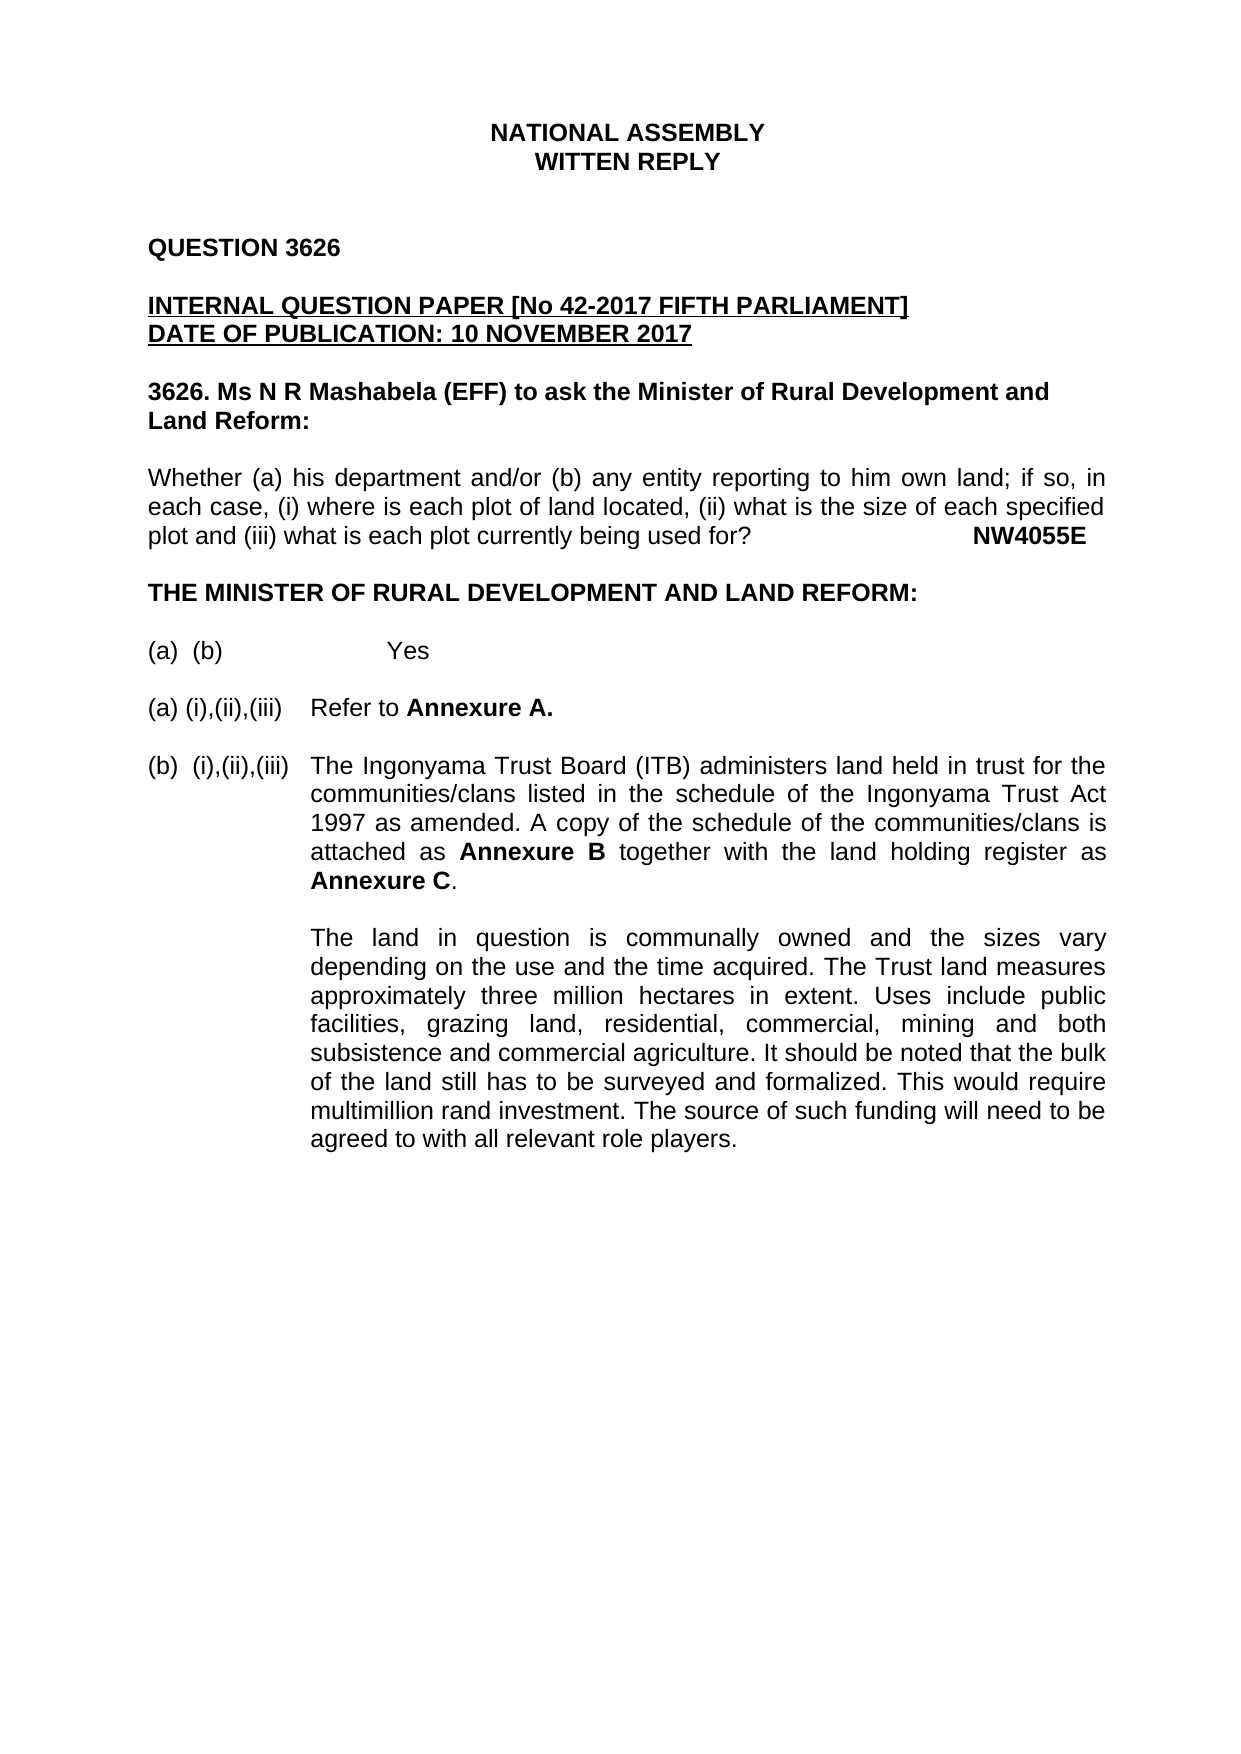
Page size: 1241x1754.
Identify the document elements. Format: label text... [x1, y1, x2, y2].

text The land in question is communally owned and the sizes vary depending on the use and the time acquired. The Trust land measures approximately three million hectares in extent. Uses include public facilities, grazing land, residential, commercial, mining and both subsistence and commercial agriculture. It should be noted that the bulk of the land still has to be surveyed and formalized. This would require multimillion rand investment. The source of such funding will need to be agreed to with all relevant role players. [310, 923, 1107, 1153]
text THE MINISTER OF RURAL DEVELOPMENT AND LAND REFORM: [148, 578, 1107, 607]
list (b) Yes [148, 636, 1107, 664]
text NATIONAL ASSEMBLY [148, 118, 1107, 147]
text 3626. Ms N R Mashabela (EFF) to ask the Minister of Rural Development and Land Reform: [148, 377, 1107, 434]
text QUESTION 3626 [148, 233, 1107, 262]
text Whether (a) his department and/or (b) any entity reporting to him own land; if so, in each case, (i) where is each plot of land located, (ii) what is the size of each specified plot and (iii) what is each plot currently being used for? NW4055E [148, 463, 1107, 549]
text (a) (i),(ii),(iii) Refer to Annexure A. [148, 693, 1107, 722]
text INTERNAL QUESTION PAPER [No 42-2017 FIFTH PARLIAMENT] DATE OF PUBLICATION: 10 NOVEMBER 2017 [148, 291, 1107, 348]
text WITTEN REPLY [148, 147, 1107, 176]
list (i),(ii),(iii) The Ingonyama Trust Board (ITB) administers land held in trust for the communities/clans listed in the schedule of the Ingonyama Trust Act 1997 as amended. A copy of the schedule of the communities/clans is attached as Annexure B together with the land holding register as Annexure C. [148, 751, 1107, 894]
